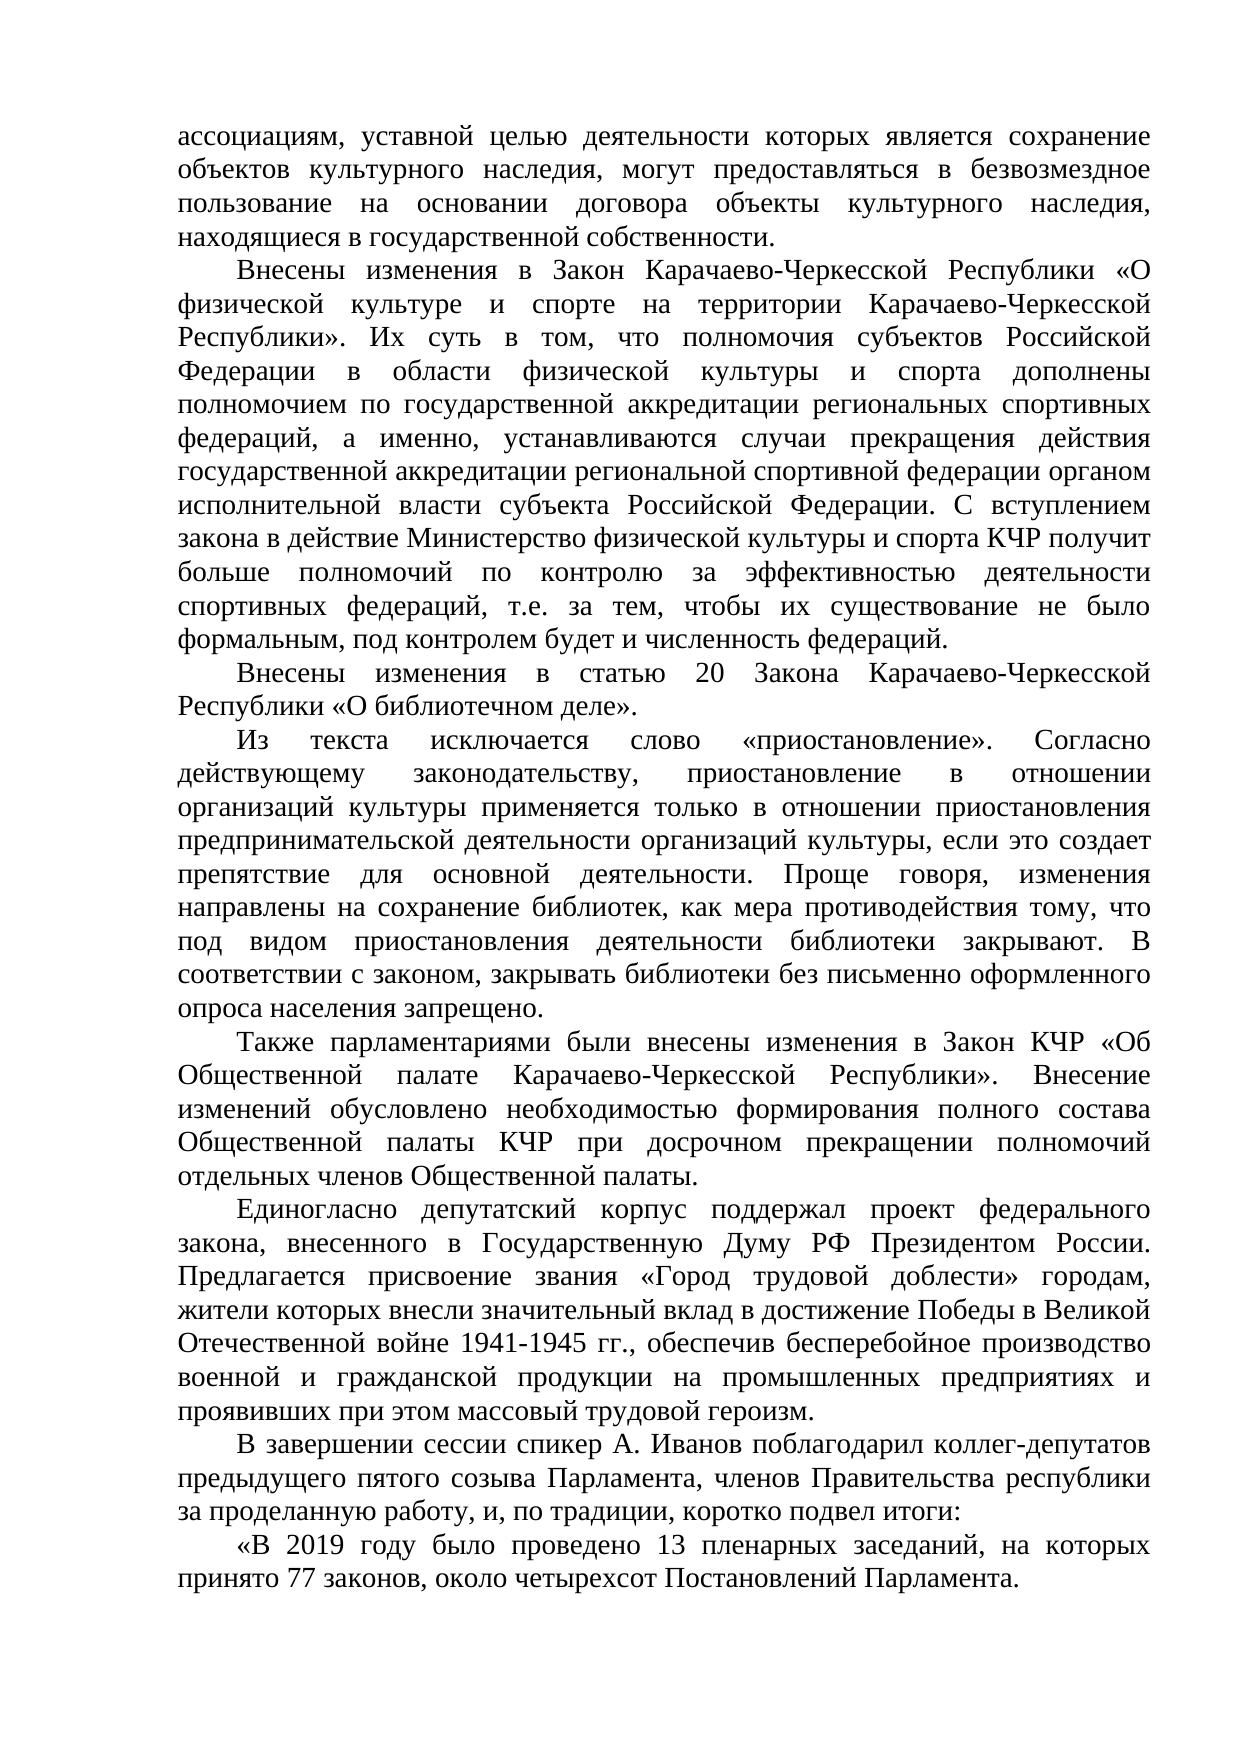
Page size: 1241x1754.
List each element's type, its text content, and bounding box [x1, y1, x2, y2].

text В завершении сессии спикер А. Иванов поблагодарил коллег-депутатов предыдущего пятого созыва Парламента, членов Правительства республики за проделанную работу, и, по традиции, коротко подвел итоги: [177, 1426, 1152, 1527]
text «В 2019 году было проведено 13 пленарных заседаний, на которых принято 77 законов, около четырехсот Постановлений Парламента. [177, 1527, 1152, 1594]
text Также парламентариями были внесены изменения в Закон КЧР «Об Общественной палате Карачаево-Черкесской Республики». Внесение изменений обусловлено необходимостью формирования полного состава Общественной палаты КЧР при досрочном прекращении полномочий отдельных членов Общественной палаты. [177, 1024, 1152, 1191]
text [177, 118, 1152, 252]
text Из текста исключается слово «приостановление». Согласно действующему законодательству, приостановление в отношении организаций культуры применяется только в отношении приостановления предпринимательской деятельности организаций культуры, если это создает препятствие для основной деятельности. Проще говоря, изменения направлены на сохранение библиотек, как мера противодействия тому, что под видом приостановления деятельности библиотеки закрывают. В соответствии с законом, закрывать библиотеки без письменно оформленного опроса населения запрещено. [177, 722, 1152, 1024]
text Внесены изменения в Закон Карачаево-Черкесской Республики «О физической культуре и спорте на территории Карачаево-Черкесской Республики». Их суть в том, что полномочия субъектов Российской Федерации в области физической культуры и спорта дополнены полномочием по государственной аккредитации региональных спортивных федераций, а именно, устанавливаются случаи прекращения действия государственной аккредитации региональной спортивной федерации органом исполнительной власти субъекта Российской Федерации. С вступлением закона в действие Министерство физической культуры и спорта КЧР получит больше полномочий по контролю за эффективностью деятельности спортивных федераций, т.е. за тем, чтобы их существование не было формальным, под контролем будет и численность федераций. [177, 252, 1152, 655]
text Внесены изменения в статью 20 Закона Карачаево-Черкесской Республики «О библиотечном деле». [177, 655, 1152, 722]
text Единогласно депутатский корпус поддержал проект федерального закона, внесенного в Государственную Думу РФ Президентом России. Предлагается присвоение звания «Город трудовой доблести» городам, жители которых внесли значительный вклад в достижение Победы в Великой Отечественной войне 1941-1945 гг., обеспечив бесперебойное производство военной и гражданской продукции на промышленных предприятиях и проявивших при этом массовый трудовой героизм. [177, 1191, 1152, 1426]
